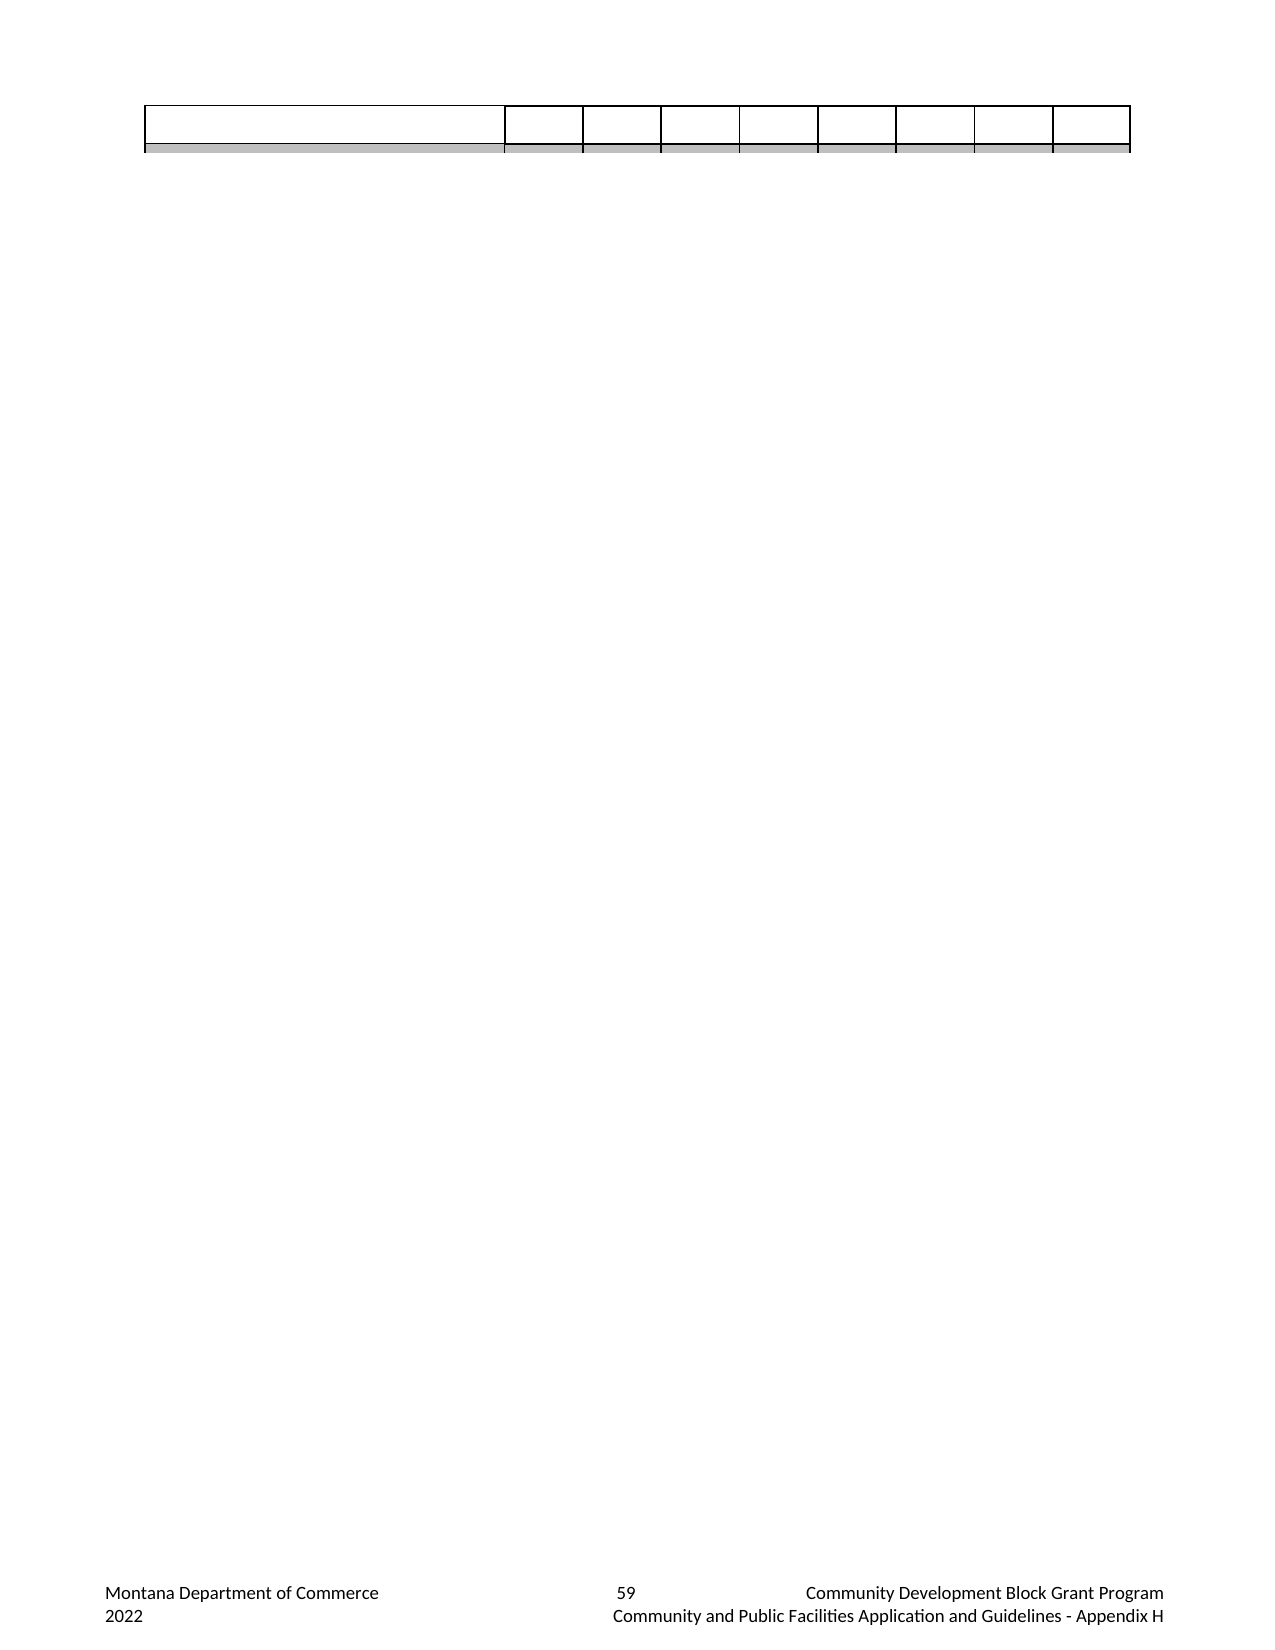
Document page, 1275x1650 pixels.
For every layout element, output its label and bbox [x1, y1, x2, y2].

table_cell [584, 107, 592, 143]
table_cell [514, 145, 574, 153]
table_cell [887, 107, 895, 143]
table_cell [652, 145, 660, 153]
table_cell [905, 107, 965, 143]
table_cell [827, 107, 887, 143]
table_cell [749, 107, 809, 143]
table_cell [1062, 145, 1122, 153]
table_cell [592, 107, 652, 143]
table_cell [505, 145, 514, 153]
table_cell [652, 107, 660, 143]
table_cell [1122, 107, 1129, 143]
table_cell [584, 145, 592, 153]
table_cell [670, 107, 730, 143]
table_cell [809, 145, 817, 153]
table_cell [574, 107, 582, 143]
table_cell [975, 145, 984, 153]
table_cell [809, 107, 817, 143]
table_cell [1062, 107, 1122, 143]
table_cell [1122, 145, 1129, 153]
table_cell [740, 145, 749, 153]
table_cell [905, 145, 965, 153]
table_cell [965, 145, 974, 153]
table_cell [670, 145, 730, 153]
table_cell [146, 106, 504, 143]
table_cell [749, 145, 809, 153]
table_cell [827, 145, 887, 153]
table_cell [662, 145, 670, 153]
table_cell [574, 145, 582, 153]
table_cell [506, 107, 514, 143]
table_cell [730, 145, 739, 153]
table_cell [662, 107, 670, 143]
table_cell [146, 144, 504, 153]
table_cell [514, 107, 574, 143]
table_cell [1054, 107, 1062, 143]
table_cell [819, 107, 827, 143]
table_cell [730, 107, 739, 143]
table_cell [984, 145, 1044, 153]
table_cell [1054, 145, 1062, 153]
table_cell [1044, 107, 1052, 143]
table_cell [965, 107, 974, 143]
table_cell [975, 107, 984, 143]
table_cell [897, 145, 905, 153]
table_cell [984, 107, 1044, 143]
table_cell [819, 145, 827, 153]
table_cell [897, 107, 905, 143]
table_cell [592, 145, 652, 153]
table_cell [740, 107, 749, 143]
table_cell [1044, 145, 1052, 153]
table_cell [887, 145, 895, 153]
